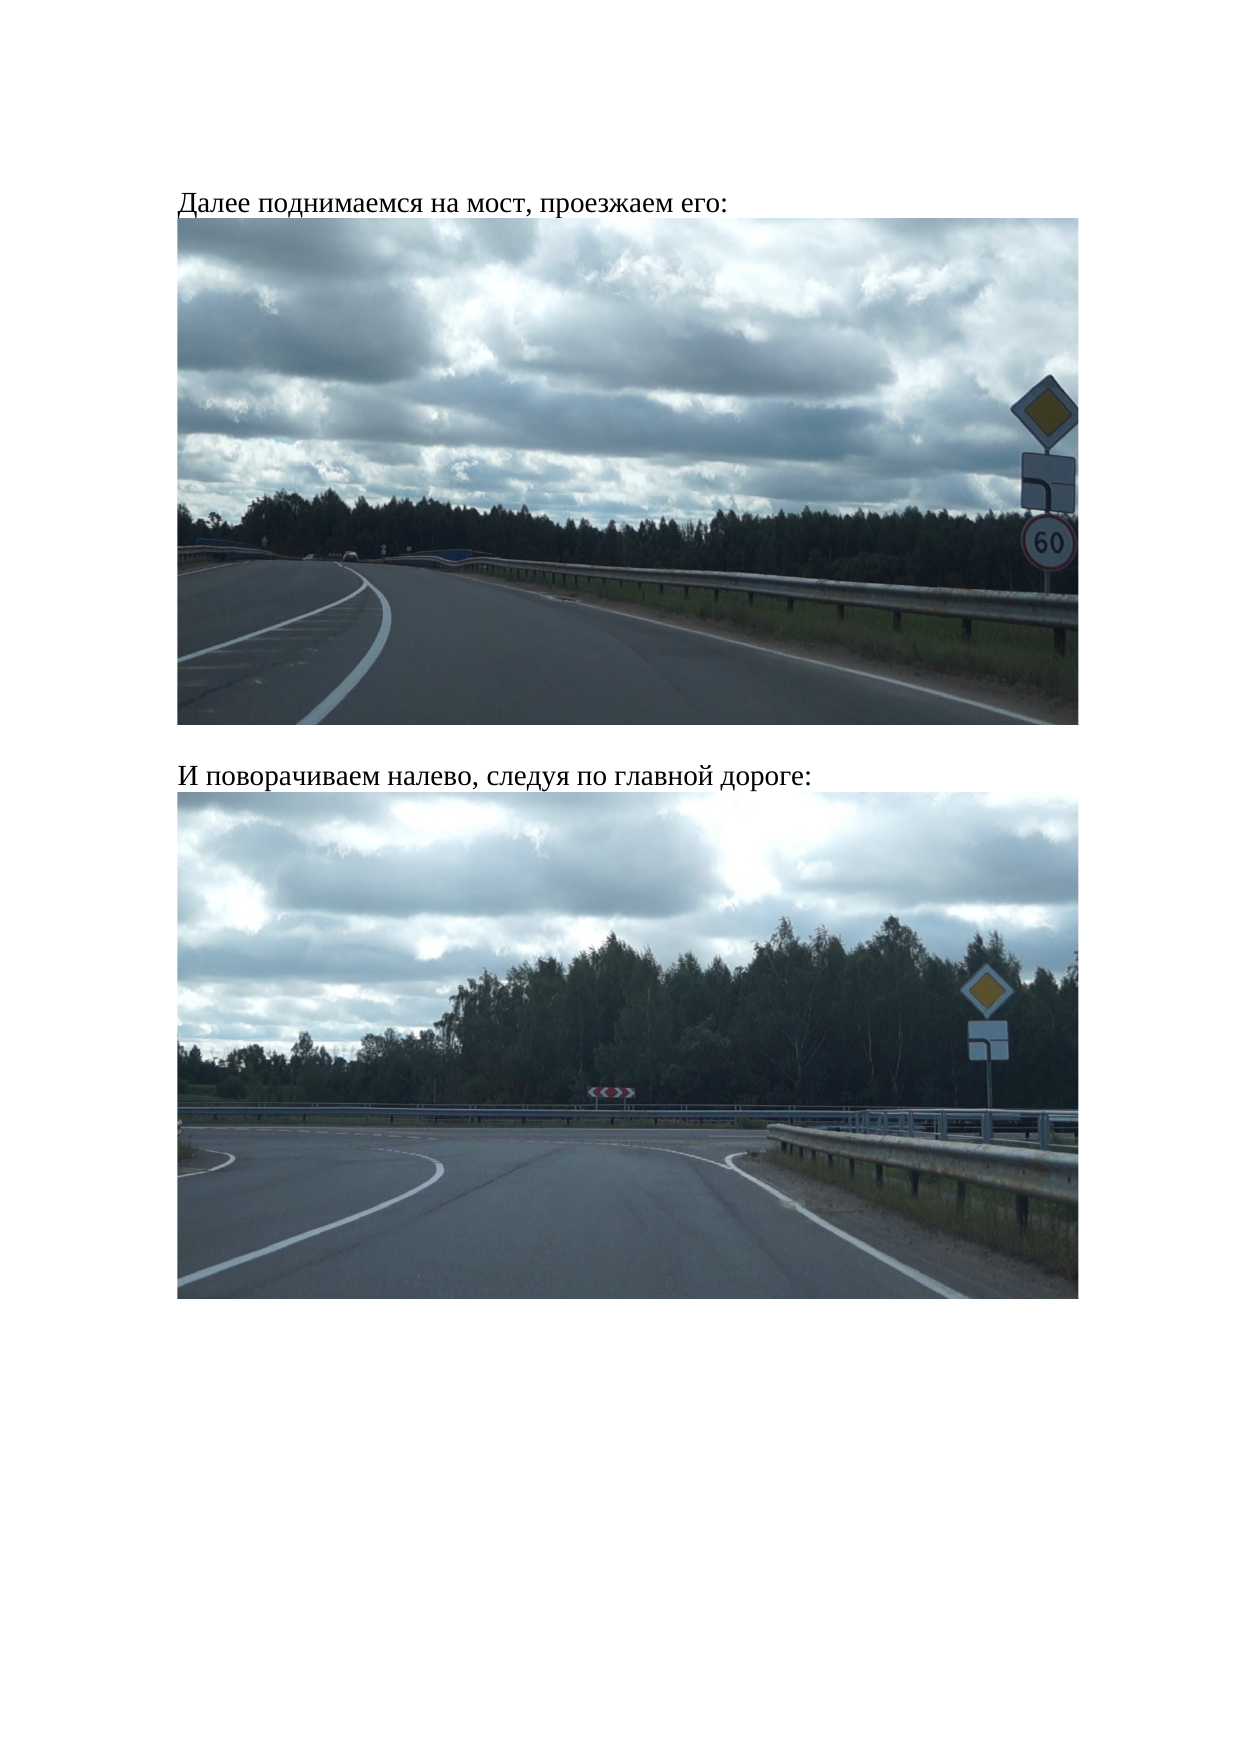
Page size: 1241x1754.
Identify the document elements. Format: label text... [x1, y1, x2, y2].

text И поворачиваем налево, следуя по главной дороге: [118, 758, 1181, 792]
text Далее поднимаемся на мост, проезжаем его: [118, 185, 1181, 219]
picture [177, 218, 1079, 725]
picture [177, 792, 1079, 1299]
